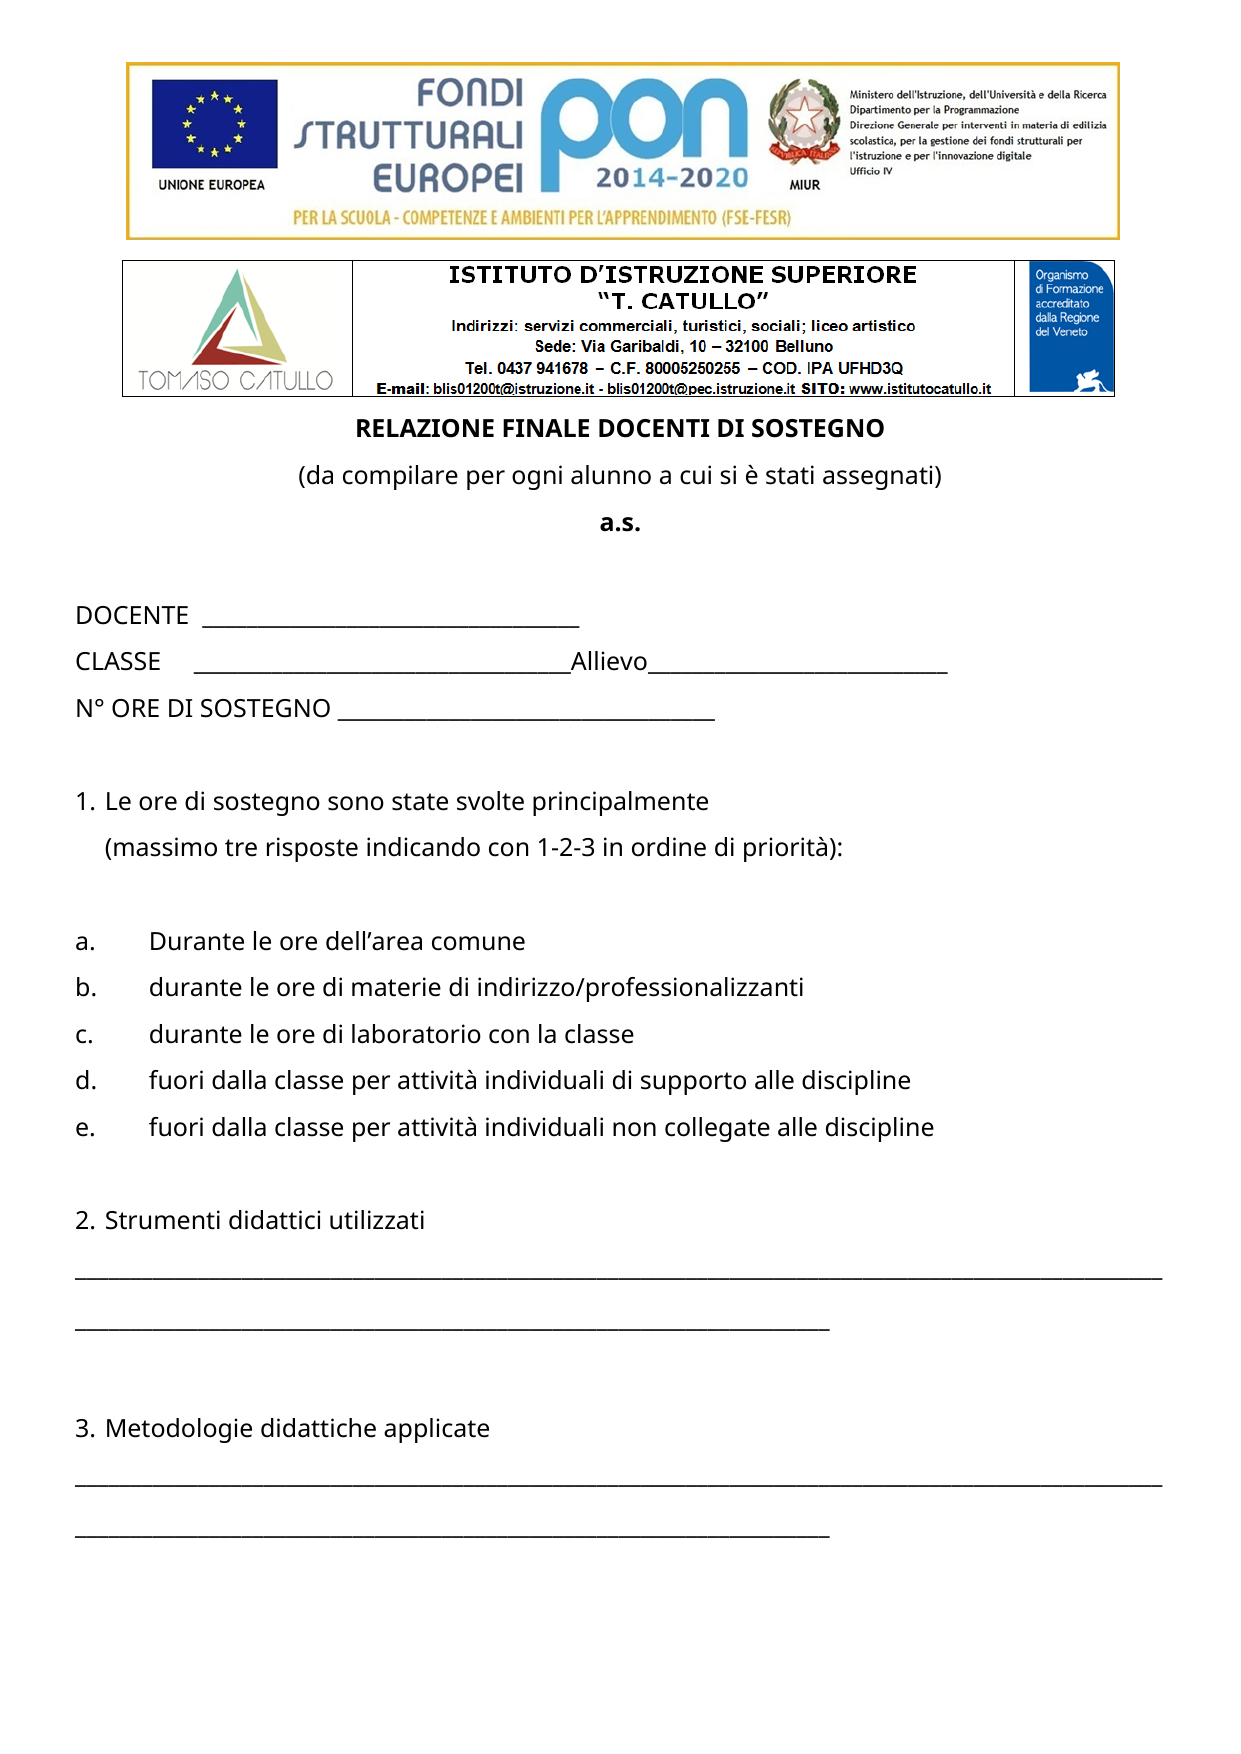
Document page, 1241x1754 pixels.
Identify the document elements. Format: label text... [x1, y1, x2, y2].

list durante le ore di materie di indirizzo/professionalizzanti [75, 970, 1165, 1004]
list Strumenti didattici utilizzati [75, 1203, 1165, 1237]
text (da compilare per ogni alunno a cui si è stati assegnati) [75, 458, 1165, 492]
list fuori dalla classe per attività individuali non collegate alle discipline [75, 1109, 1165, 1143]
picture [118, 56, 1123, 399]
list Le ore di sostegno sono state svolte principalmente [75, 783, 1165, 818]
text (massimo tre risposte indicando con 1-2-3 in ordine di priorità): [104, 830, 1165, 864]
text DOCENTE __________________________________ [75, 597, 1165, 631]
text a.s. [75, 504, 1165, 538]
list durante le ore di laboratorio con la classe [75, 1016, 1165, 1050]
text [75, 1457, 1165, 1542]
list Metodologie didattiche applicate [75, 1410, 1165, 1444]
list Durante le ore dell’area comune [75, 923, 1165, 957]
list fuori dalla classe per attività individuali di supporto alle discipline [75, 1063, 1165, 1097]
text CLASSE __________________________________Allievo___________________________ [75, 644, 1165, 678]
text RELAZIONE FINALE DOCENTI DI SOSTEGNO [75, 411, 1165, 445]
text N° ORE DI SOSTEGNO __________________________________ [75, 690, 1165, 724]
